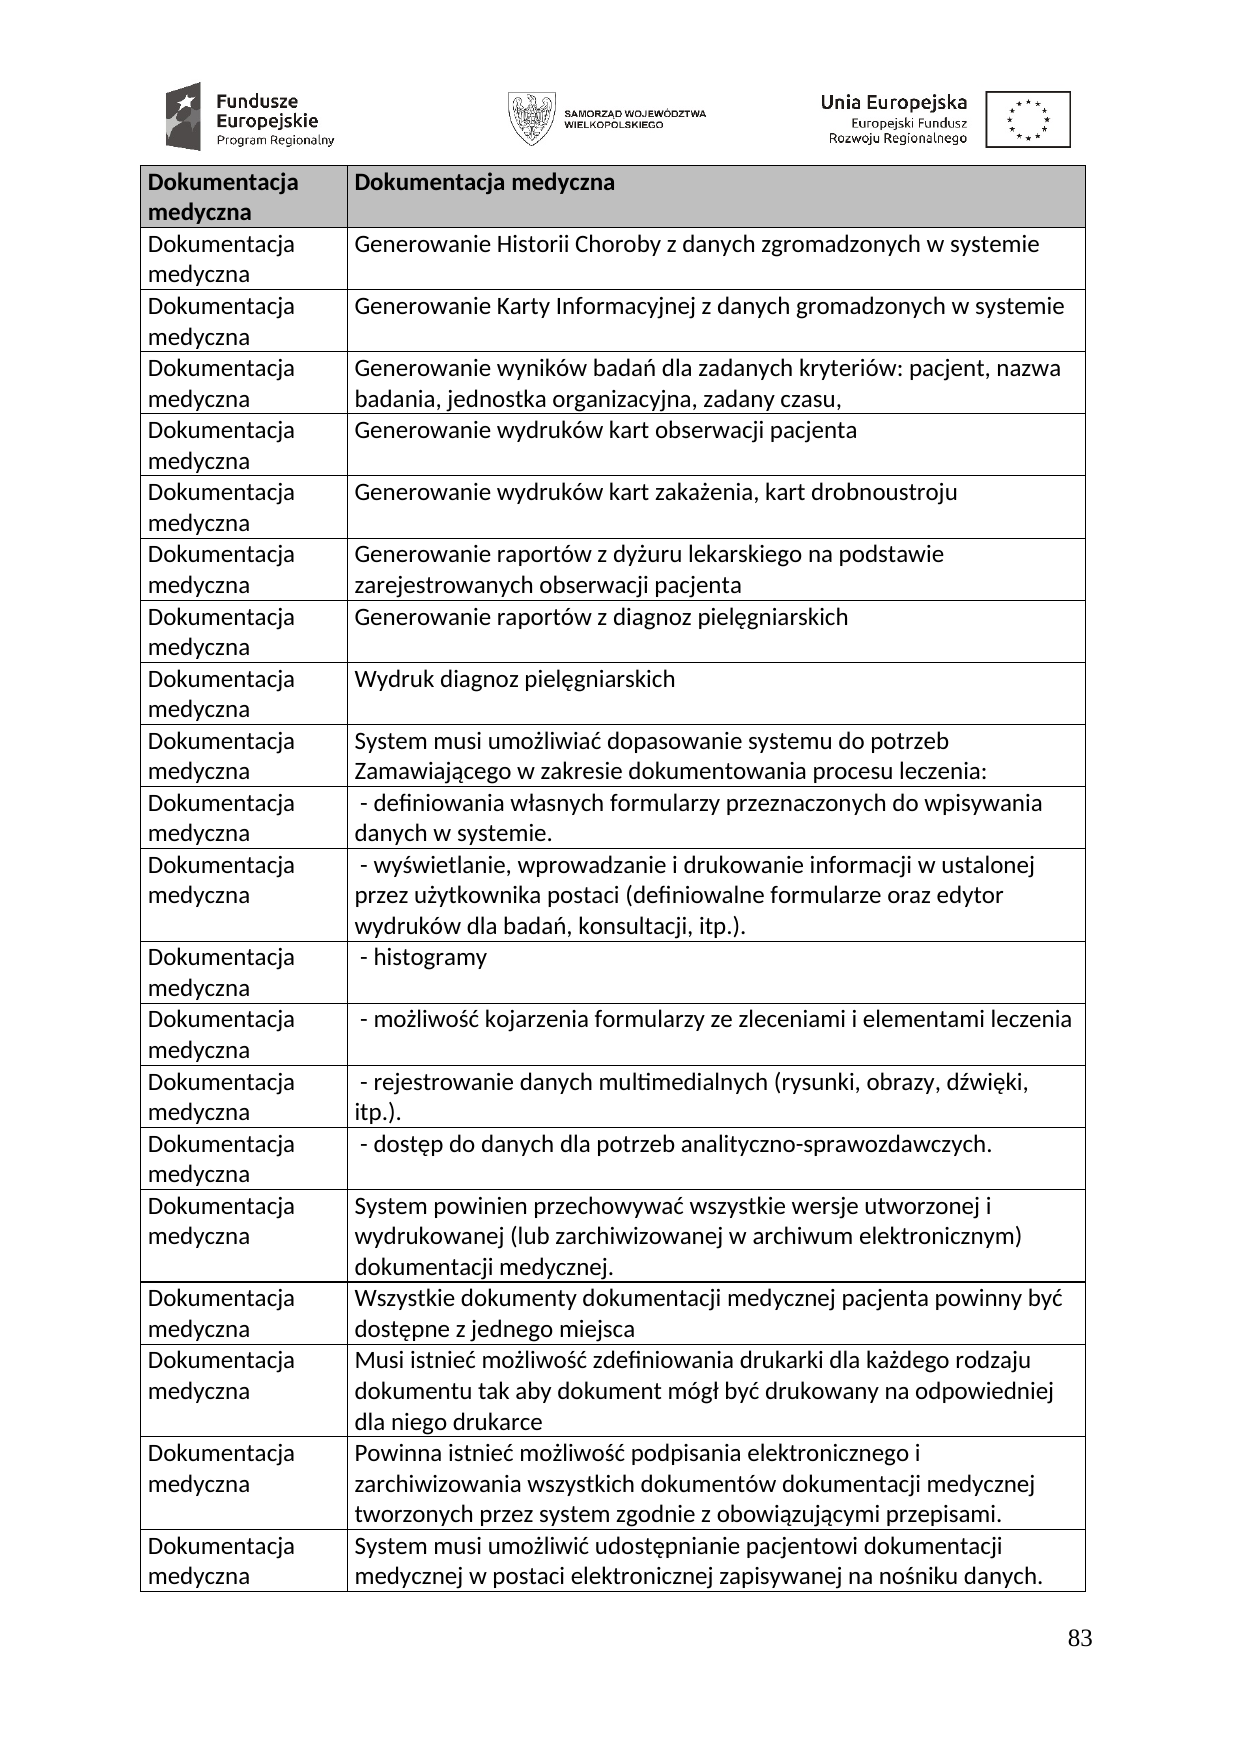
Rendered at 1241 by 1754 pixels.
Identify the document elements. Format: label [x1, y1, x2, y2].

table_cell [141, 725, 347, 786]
picture [147, 73, 1089, 165]
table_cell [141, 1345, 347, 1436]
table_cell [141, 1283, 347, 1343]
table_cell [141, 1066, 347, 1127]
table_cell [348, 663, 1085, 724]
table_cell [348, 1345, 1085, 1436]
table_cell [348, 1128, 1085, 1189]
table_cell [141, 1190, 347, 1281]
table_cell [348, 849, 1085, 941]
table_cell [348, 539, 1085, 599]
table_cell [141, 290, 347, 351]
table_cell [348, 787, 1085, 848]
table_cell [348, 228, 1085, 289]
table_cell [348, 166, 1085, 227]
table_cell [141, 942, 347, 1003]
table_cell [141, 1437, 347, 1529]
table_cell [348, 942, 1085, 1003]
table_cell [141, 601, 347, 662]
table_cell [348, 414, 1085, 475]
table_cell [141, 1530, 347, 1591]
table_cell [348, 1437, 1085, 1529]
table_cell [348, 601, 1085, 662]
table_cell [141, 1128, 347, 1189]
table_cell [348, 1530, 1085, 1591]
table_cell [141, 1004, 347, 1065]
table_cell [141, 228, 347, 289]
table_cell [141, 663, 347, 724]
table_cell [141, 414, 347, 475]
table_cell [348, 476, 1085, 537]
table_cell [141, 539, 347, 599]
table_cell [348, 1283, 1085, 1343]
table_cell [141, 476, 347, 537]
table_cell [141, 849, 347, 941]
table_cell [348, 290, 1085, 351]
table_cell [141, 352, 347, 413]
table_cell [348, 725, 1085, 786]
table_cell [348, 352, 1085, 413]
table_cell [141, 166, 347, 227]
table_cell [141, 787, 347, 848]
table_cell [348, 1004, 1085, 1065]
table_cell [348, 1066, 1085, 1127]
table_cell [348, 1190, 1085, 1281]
